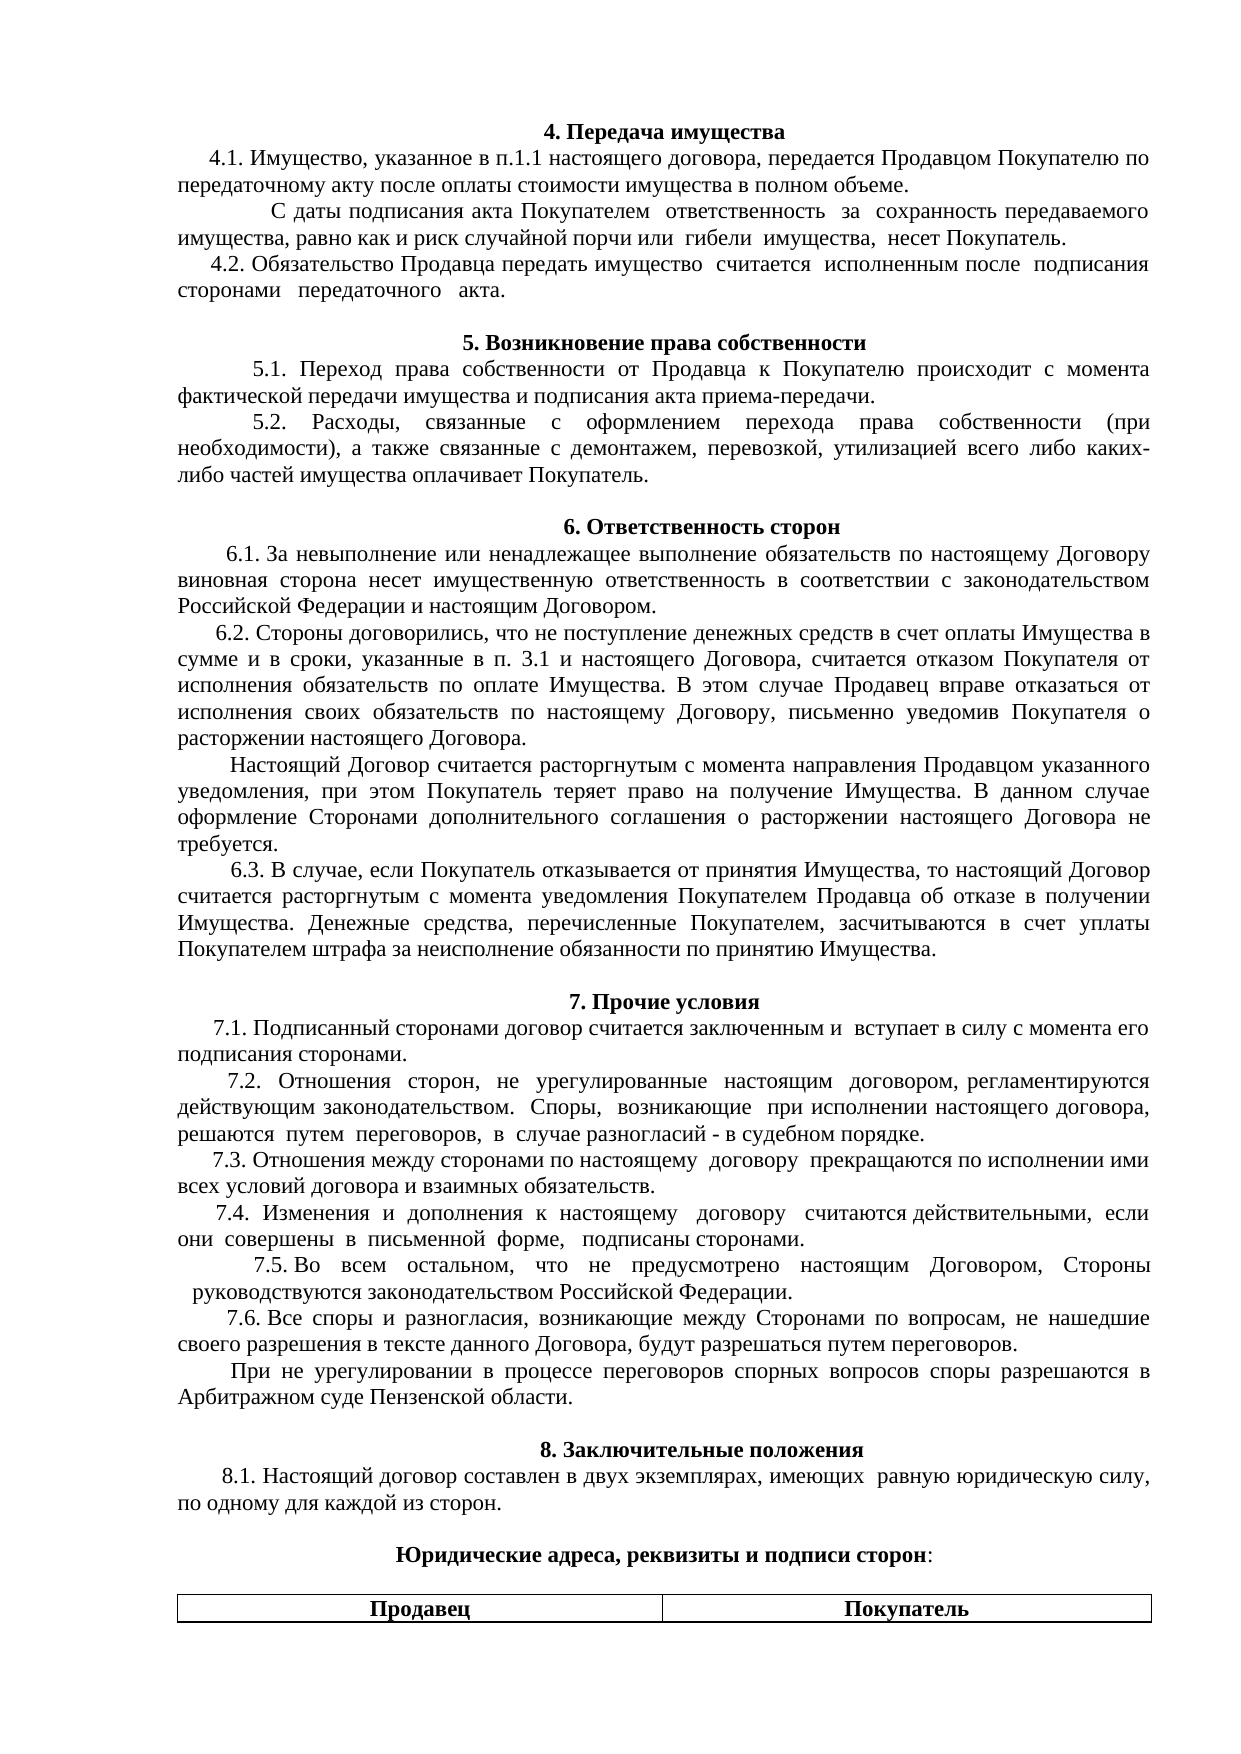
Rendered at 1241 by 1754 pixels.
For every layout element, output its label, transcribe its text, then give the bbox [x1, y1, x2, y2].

text 5.2. Расходы, связанные с оформлением перехода права собственности (при необходимости), а также связанные с демонтажем, перевозкой, утилизацией всего либо каких-либо частей имущества оплачивает Покупатель. [177, 408, 1152, 487]
text Юридические адреса, реквизиты и подписи сторон: [177, 1541, 1152, 1568]
text 7. Прочие условия [177, 988, 1152, 1014]
text 7.5. Во всем остальном, что не предусмотрено настоящим Договором, Стороны руководствуются законодательством Российской Федерации. [192, 1251, 1152, 1304]
text 4.1. Имущество, указанное в п.1.1 настоящего договора, передается Продавцом Покупателю по передаточному акту после оплаты стоимости имущества в полном объеме. [177, 144, 1152, 197]
text 7.3. Отношения между сторонами по настоящему договору прекращаются по исполнении ими всех условий договора и взаимных обязательств. [177, 1146, 1152, 1199]
text 4. Передача имущества [177, 118, 1152, 144]
text 8. Заключительные положения [177, 1436, 1152, 1462]
text 4.2. Обязательство Продавца передать имущество считается исполненным после подписания сторонами передаточного акта. [177, 250, 1152, 303]
text 7.2. Отношения сторон, не урегулированные настоящим договором, регламентируются действующим законодательством. Споры, возникающие при исполнении настоящего договора, решаются путем переговоров, в случае разногласий - в судебном порядке. [177, 1067, 1152, 1146]
text Настоящий Договор считается расторгнутым с момента направления Продавцом указанного уведомления, при этом Покупатель теряет право на получение Имущества. В данном случае оформление Сторонами дополнительного соглашения о расторжении настоящего Договора не требуется. [177, 751, 1152, 856]
text 5.1. Переход права собственности от Продавца к Покупателю происходит с момента фактической передачи имущества и подписания акта приема-передачи. [177, 355, 1152, 408]
text 7.4. Изменения и дополнения к настоящему договору считаются действительными, если они совершены в письменной форме, подписаны сторонами. [177, 1199, 1152, 1251]
text 6.2. Стороны договорились, что не поступление денежных средств в счет оплаты Имущества в сумме и в сроки, указанные в п. 3.1 и настоящего Договора, считается отказом Покупателя от исполнения обязательств по оплате Имущества. В этом случае Продавец вправе отказаться от исполнения своих обязательств по настоящему Договору, письменно уведомив Покупателя о расторжении настоящего Договора. [177, 619, 1152, 751]
text 8.1. Настоящий договор составлен в двух экземплярах, имеющих равную юридическую силу, по одному для каждой из сторон. [177, 1462, 1152, 1515]
text 6.3. В случае, если Покупатель отказывается от принятия Имущества, то настоящий Договор считается расторгнутым с момента уведомления Покупателем Продавца об отказе в получении Имущества. Денежные средства, перечисленные Покупателем, засчитываются в счет уплаты Покупателем штрафа за неисполнение обязанности по принятию Имущества. [177, 856, 1152, 961]
text С даты подписания акта Покупателем ответственность за сохранность передаваемого имущества, равно как и риск случайной порчи или гибели имущества, несет Покупатель. [177, 197, 1152, 250]
text 7.6. Все споры и разногласия, возникающие между Сторонами по вопросам, не нашедшие своего разрешения в тексте данного Договора, будут разрешаться путем переговоров. [177, 1304, 1152, 1357]
table_header Покупатель [663, 1595, 1151, 1621]
table_header Продавец [178, 1595, 662, 1621]
text 7.1. Подписанный сторонами договор считается заключенным и вступает в силу с момента его подписания сторонами. [177, 1014, 1152, 1067]
text 5. Возникновение права собственности [177, 329, 1152, 355]
text 6.1. За невыполнение или ненадлежащее выполнение обязательств по настоящему Договору виновная сторона несет имущественную ответственность в соответствии с законодательством Российской Федерации и настоящим Договором. [177, 540, 1152, 619]
text При не урегулировании в процессе переговоров спорных вопросов споры разрешаются в Арбитражном суде Пензенской области. [177, 1357, 1152, 1409]
text 6. Ответственность сторон [177, 513, 1152, 540]
